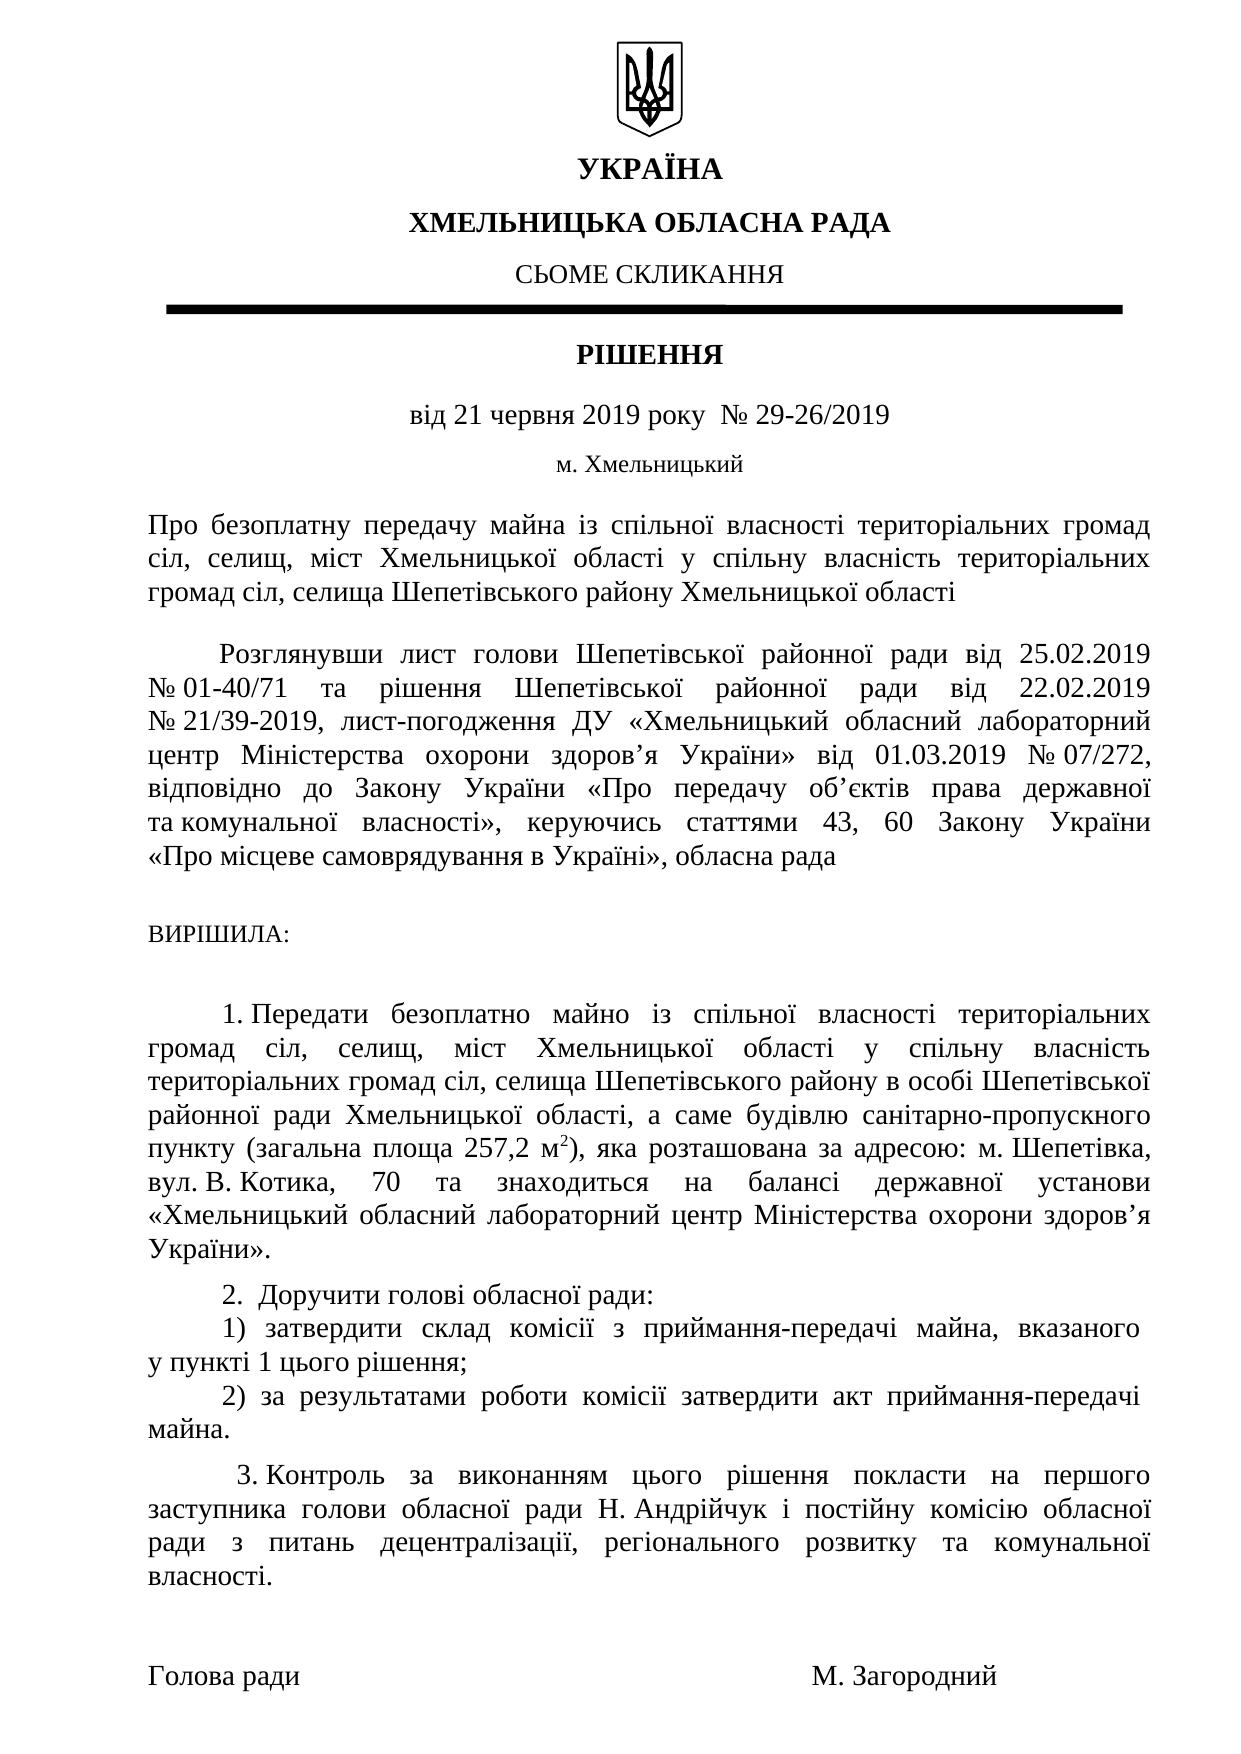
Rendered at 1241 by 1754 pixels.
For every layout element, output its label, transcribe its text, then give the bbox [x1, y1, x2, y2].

text від 21 червня 2019 року № 29-26/2019 [148, 397, 1152, 430]
text Голова ради М. Загородний [148, 1658, 1152, 1692]
text СЬОМЕ СКЛИКАННЯ [148, 258, 1152, 289]
text Про безоплатну передачу майна із спільної власності територіальних громад сіл, селищ, міст Хмельницької області у спільну власність територіальних громад сіл, селища Шепетівського району Хмельницької області [148, 507, 1152, 608]
text 1. Передати безоплатно майно із спільної власності територіальних громад сіл, селищ, міст Хмельницької області у спільну власність територіальних громад сіл, селища Шепетівського району в особі Шепетівської районної ради Хмельницької області, а саме будівлю санітарно-пропускного пункту (загальна площа 257,2 м2), яка розташована за адресою: м. Шепетівка, вул. В. Котика, 70 та знаходиться на балансі державної установи «Хмельницький обласний лабораторний центр Міністерства охорони здоров’я України». [148, 996, 1152, 1264]
subtitle УКРАЇНА [148, 150, 1152, 186]
text ВИРІШИЛА: [148, 919, 1152, 948]
text 2) за результатами роботи комісії затвердити акт приймання-передачі майна. [148, 1378, 1142, 1445]
text 1) затвердити склад комісії з приймання-передачі майна, вказаного у пункті 1 цього рішення; [148, 1311, 1141, 1378]
text м. Хмельницький [148, 449, 1152, 478]
text 2. Доручити голові обласної ради: [148, 1277, 1152, 1311]
text 3. Контроль за виконанням цього рішення покласти на першого заступника голови обласної ради Н. Андрійчук і постійну комісію обласної ради з питань децентралізації, регіонального розвитку та комунальної власності. [148, 1457, 1152, 1591]
text Розглянувши лист голови Шепетівської районної ради від 25.02.2019 № 01-40/71 та рішення Шепетівської районної ради від 22.02.2019 № 21/39-2019, лист-погодження ДУ «Хмельницький обласний лабораторний центр Міністерства охорони здоров’я України» від 01.03.2019 № 07/272, відповідно до Закону України «Про передачу об’єктів права державної та комунальної власності», керуючись статтями 43, 60 Закону України «Про місцеве самоврядування в Україні», обласна рада [148, 636, 1152, 871]
subtitle ХМЕЛЬНИЦЬКА ОБЛАСНА РАДА [148, 205, 1152, 239]
subtitle РІШЕННЯ [148, 337, 1152, 371]
